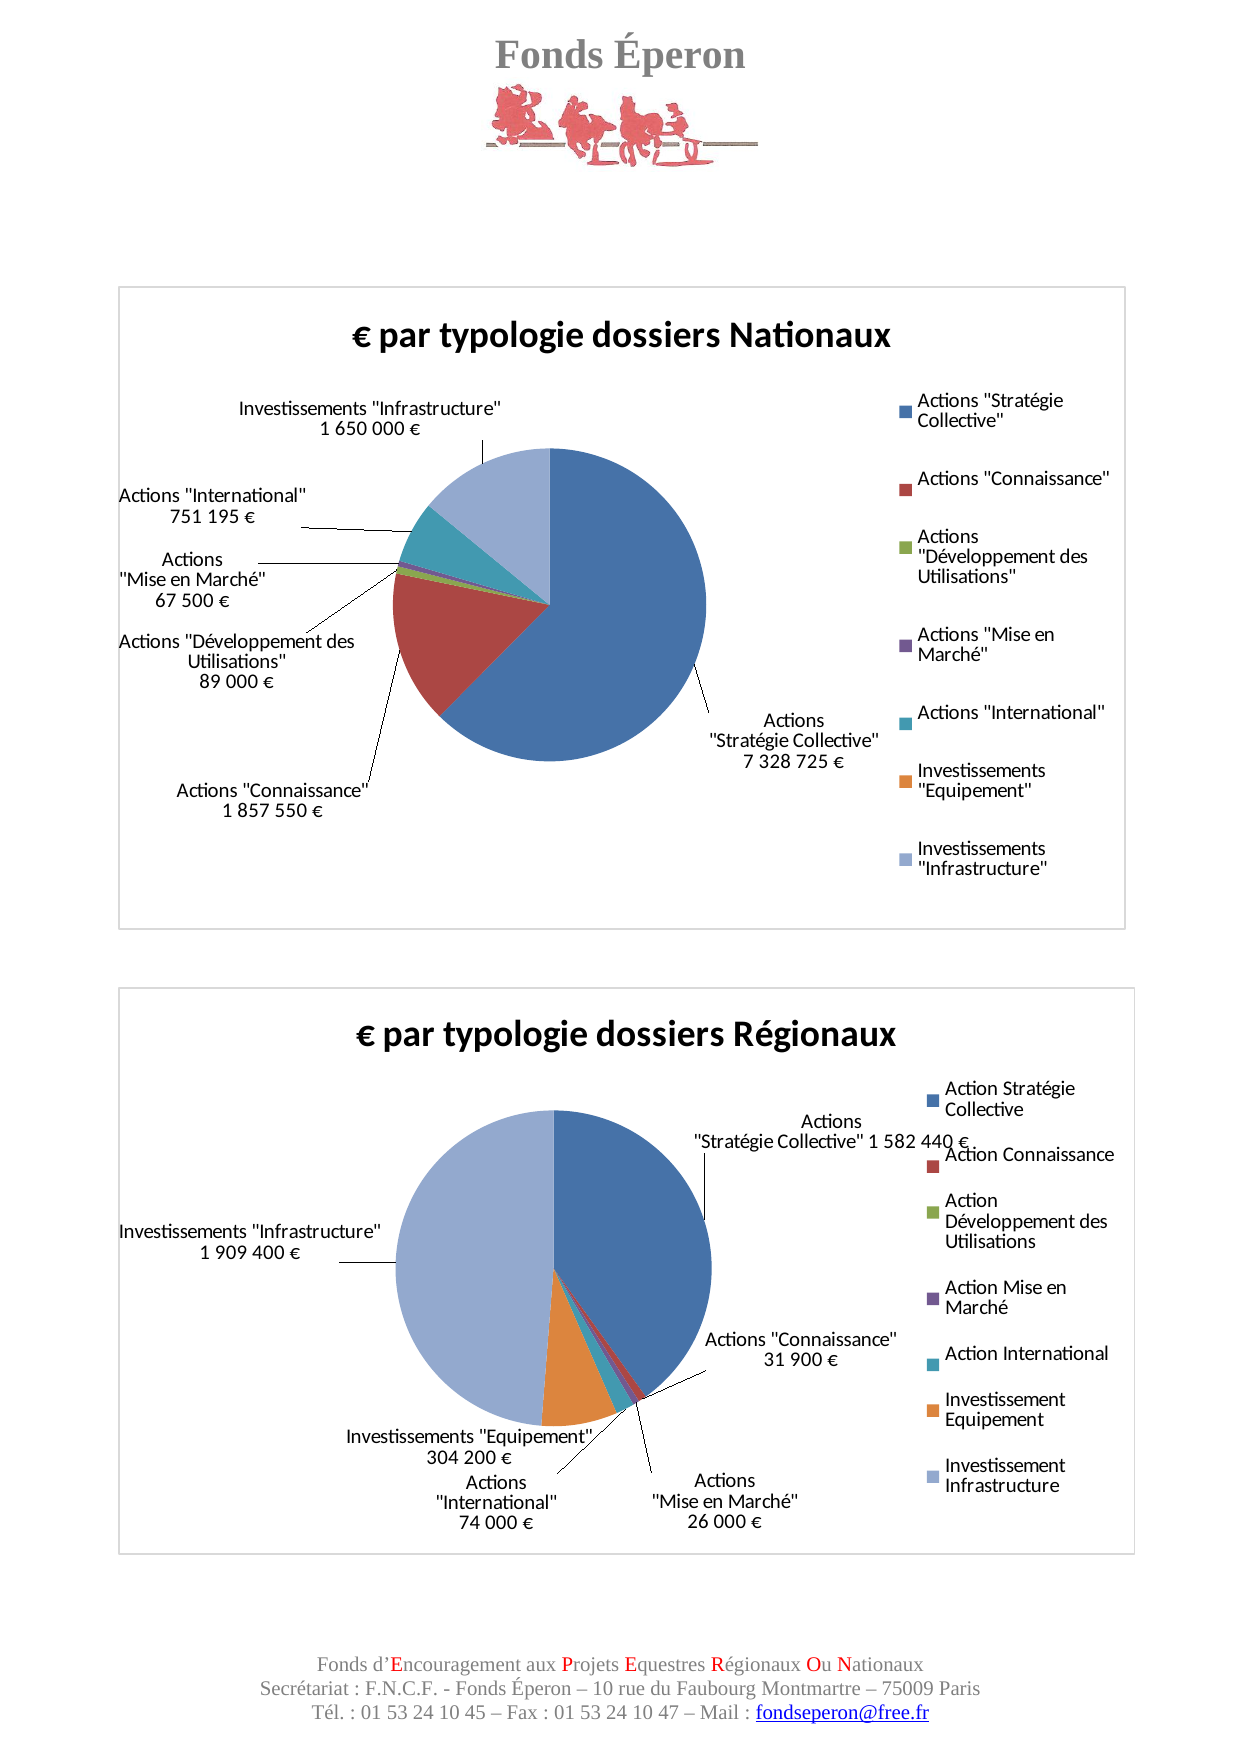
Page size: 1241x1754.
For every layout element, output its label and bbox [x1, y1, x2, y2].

picture [481, 77, 760, 172]
